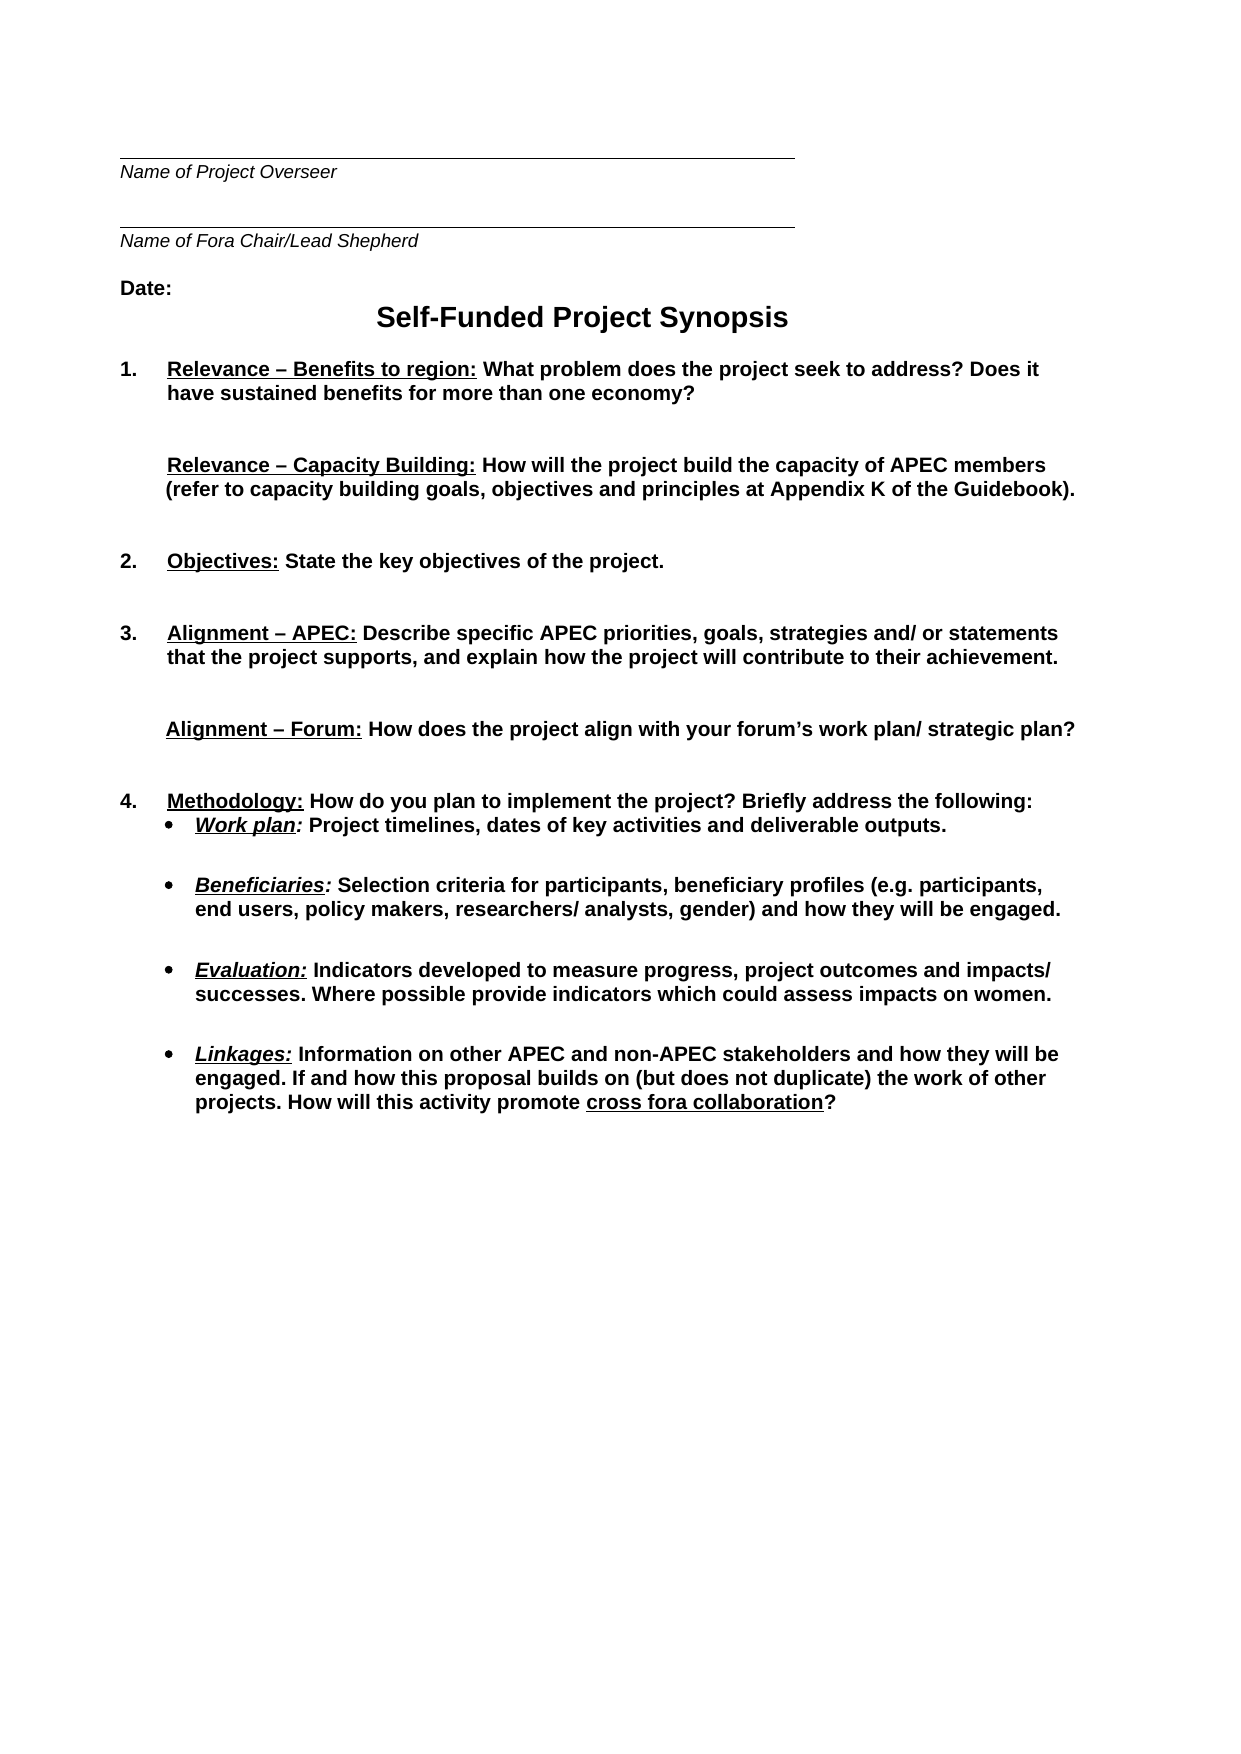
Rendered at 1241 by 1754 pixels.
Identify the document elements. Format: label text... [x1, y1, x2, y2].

list Work plan: Project timelines, dates of key activities and deliverable outputs. [165, 812, 1081, 836]
subtitle Alignment – Forum: How does the project align with your forum’s work plan/ strategic plan? [165, 717, 1081, 741]
subtitle Methodology: How do you plan to implement the project? Briefly address the following: [120, 788, 1081, 812]
subtitle Alignment – APEC: Describe specific APEC priorities, goals, strategies and/ or statements that the project supports, and explain how the project will contribute to their achievement. [120, 621, 1081, 669]
subtitle Relevance – Benefits to region: What problem does the project seek to address? Does it have sustained benefits for more than one economy? [120, 357, 1081, 405]
text Name of Project Overseer [120, 161, 1045, 182]
list Relevance – Capacity Building: How will the project build the capacity of APEC members (refer to capacity building goals, objectives and principles at Appendix K of the Guidebook). [165, 453, 1081, 501]
list Beneficiaries: Selection criteria for participants, beneficiary profiles (e.g. participants, end users, policy makers, researchers/ analysts, gender) and how they will be engaged. [165, 873, 1081, 921]
list Evaluation: Indicators developed to measure progress, project outcomes and impacts/ successes. Where possible provide indicators which could assess impacts on women. [165, 957, 1081, 1005]
subtitle Objectives: State the key objectives of the project. [120, 549, 1081, 573]
list Linkages: Information on other APEC and non-APEC stakeholders and how they will be engaged. If and how this proposal builds on (but does not duplicate) the work of other projects. How will this activity promote cross fora collaboration? [165, 1042, 1081, 1114]
text Name of Fora Chair/Lead Shepherd [120, 230, 1045, 252]
text Self-Funded Project Synopsis [120, 300, 1045, 333]
text Date: [120, 276, 1045, 300]
